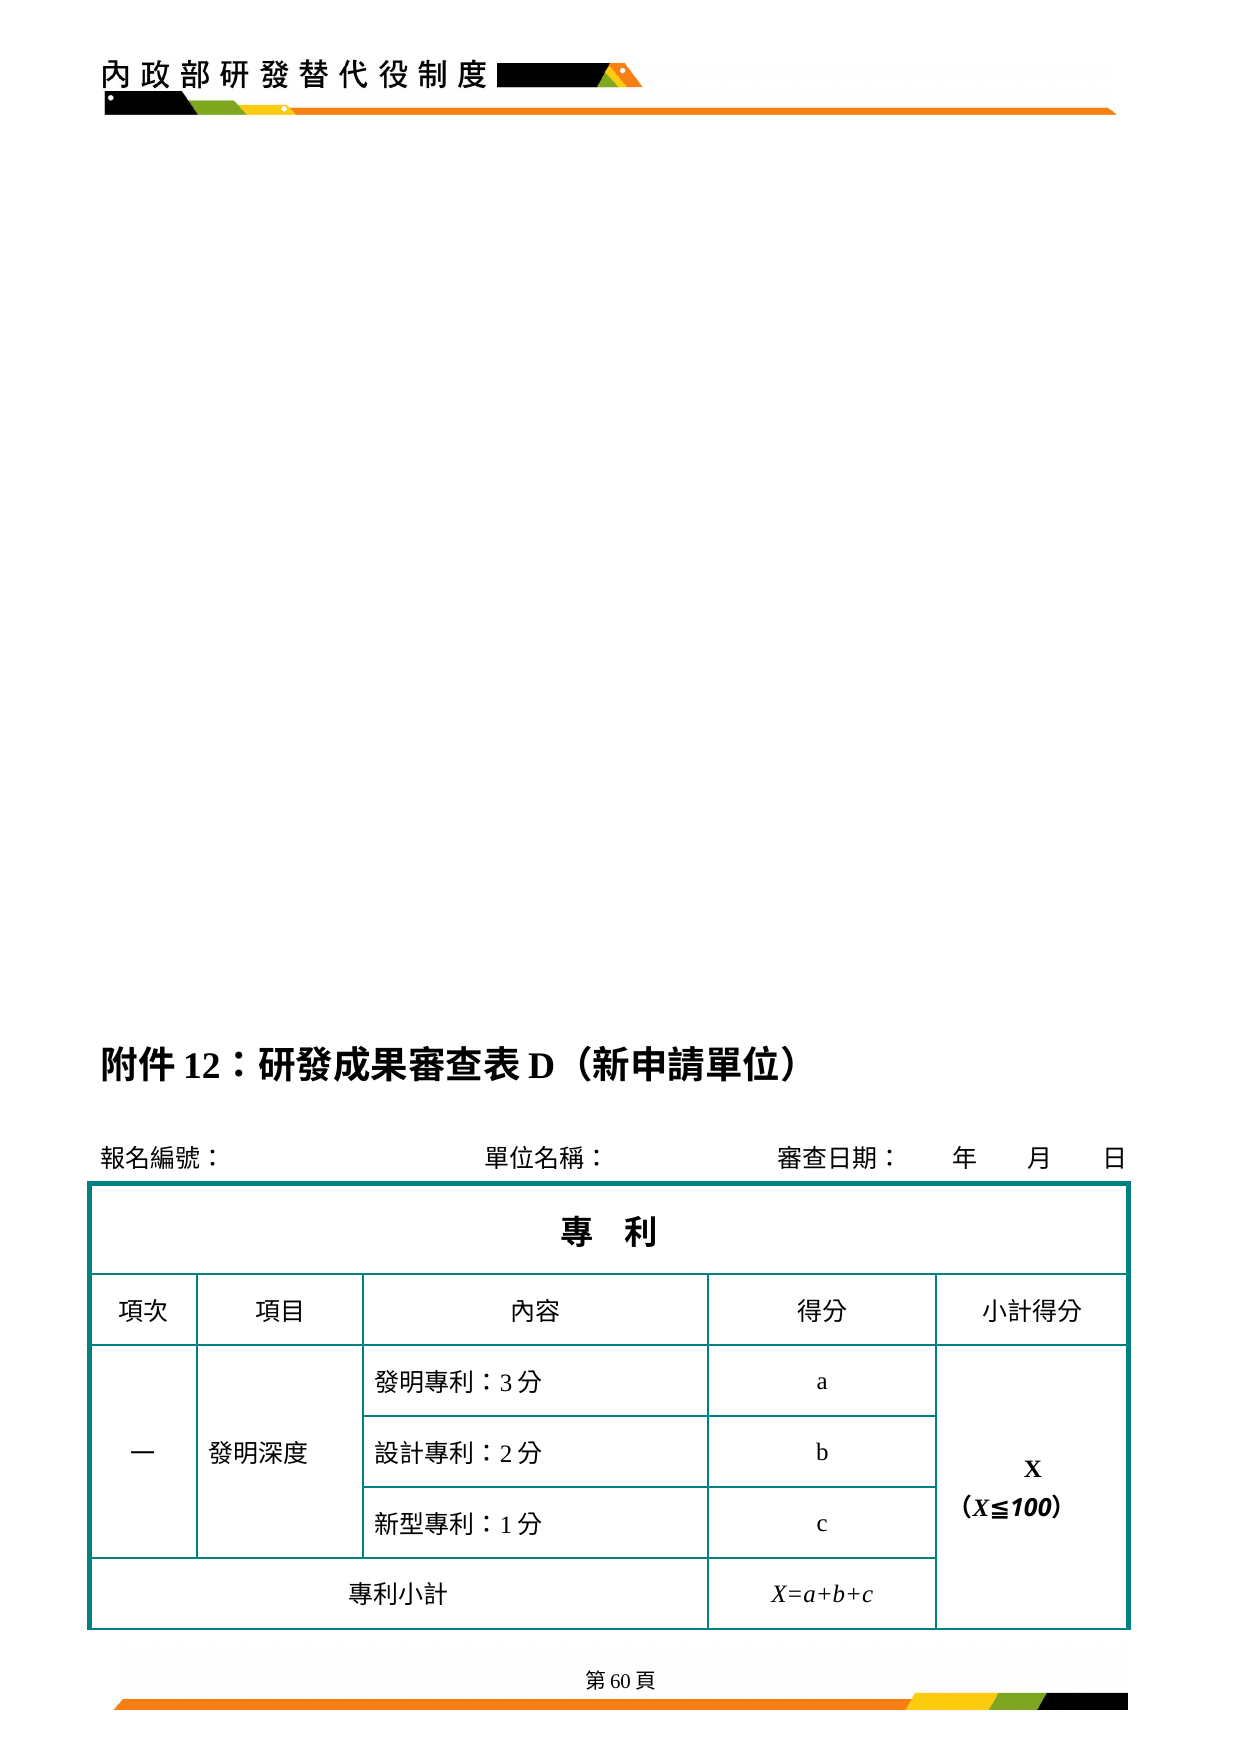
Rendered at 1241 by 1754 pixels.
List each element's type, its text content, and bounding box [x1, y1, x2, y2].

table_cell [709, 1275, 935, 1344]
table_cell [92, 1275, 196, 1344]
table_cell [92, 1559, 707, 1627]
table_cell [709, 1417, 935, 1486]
text 報名編號： 單位名稱： 審查日期： 年 月 日 [100, 1137, 1140, 1175]
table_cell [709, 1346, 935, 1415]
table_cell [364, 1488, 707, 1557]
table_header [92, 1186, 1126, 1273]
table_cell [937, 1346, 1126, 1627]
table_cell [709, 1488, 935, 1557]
picture [113, 1640, 1128, 1713]
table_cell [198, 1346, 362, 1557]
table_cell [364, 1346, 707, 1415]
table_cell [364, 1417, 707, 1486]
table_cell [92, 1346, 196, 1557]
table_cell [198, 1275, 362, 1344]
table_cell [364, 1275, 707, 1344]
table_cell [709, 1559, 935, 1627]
picture [100, 59, 1117, 123]
text 附件12：研發成果審查表D（新申請單位） [100, 1025, 1140, 1100]
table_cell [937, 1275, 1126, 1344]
